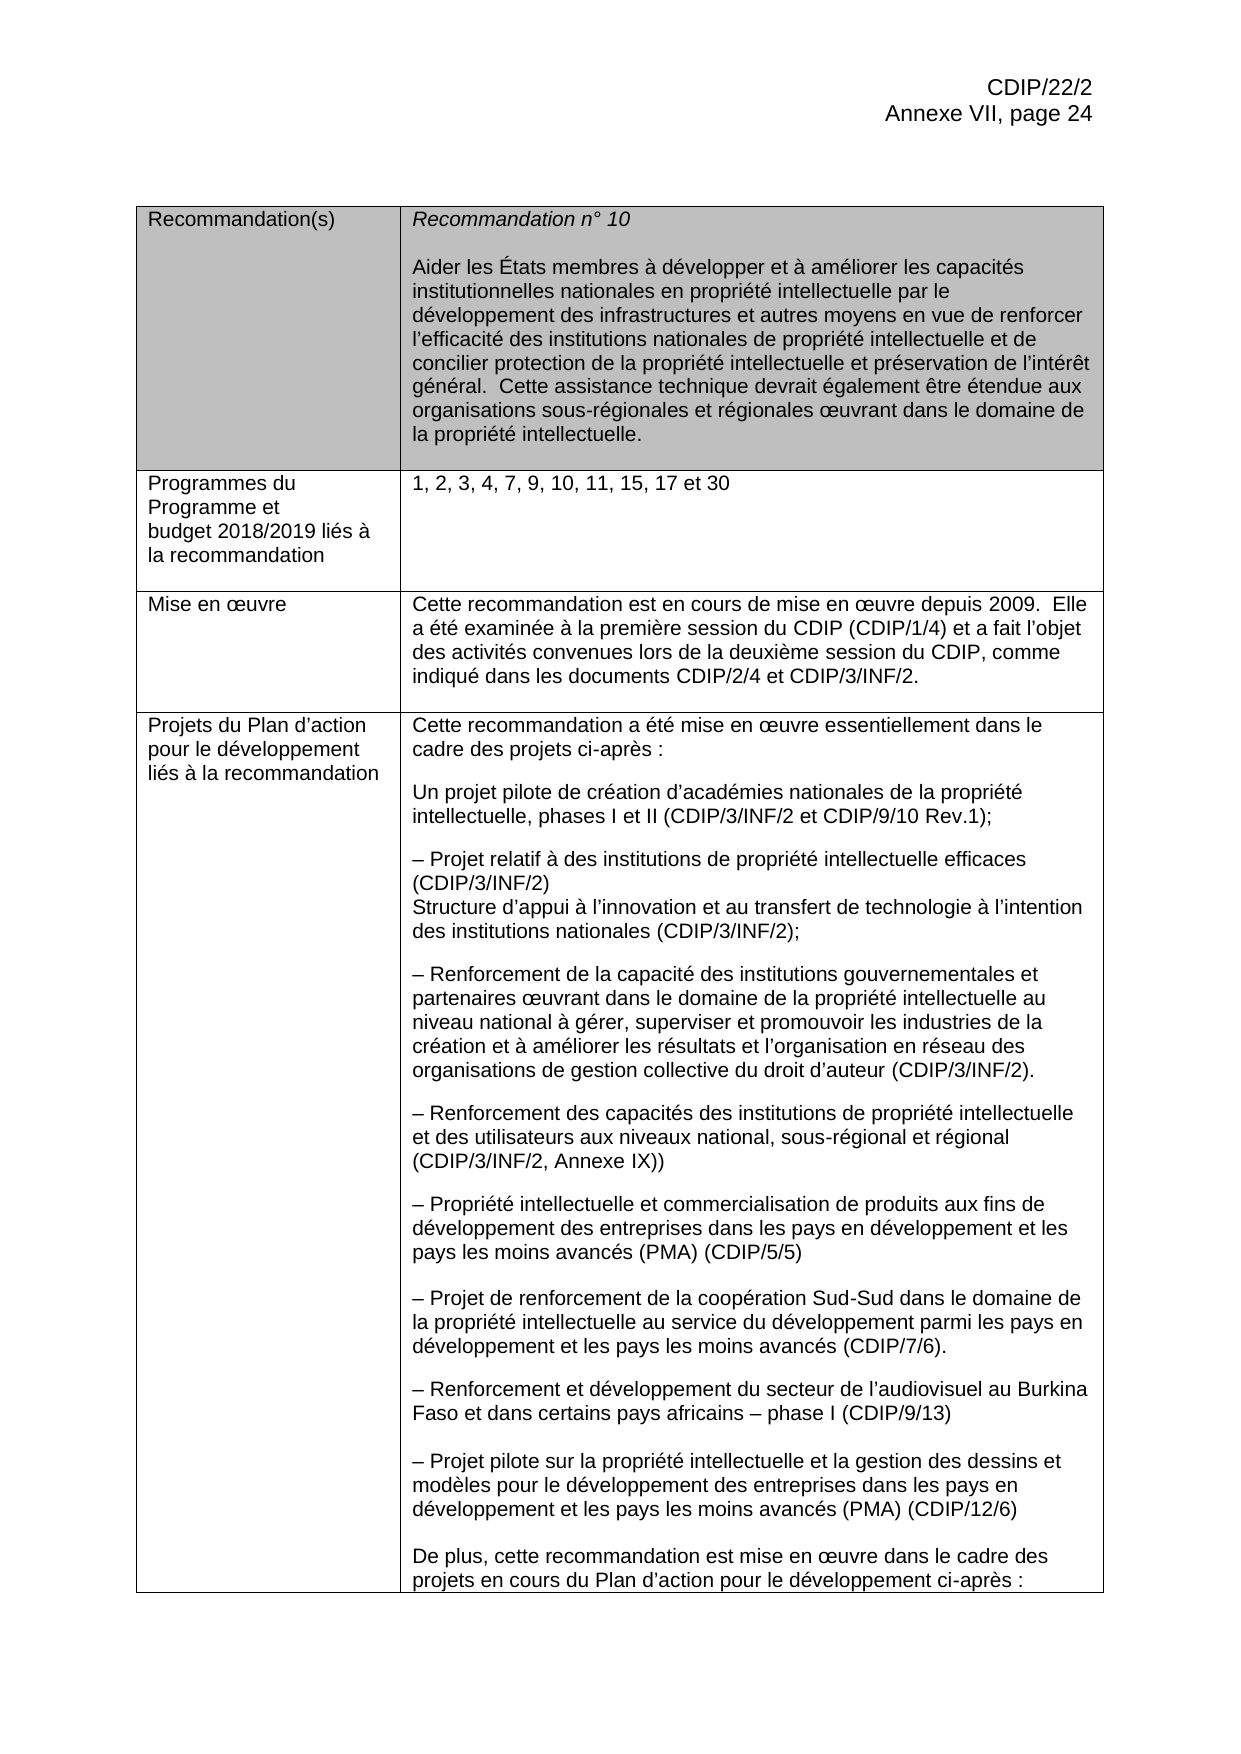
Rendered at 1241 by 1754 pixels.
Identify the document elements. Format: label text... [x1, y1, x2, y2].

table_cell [137, 713, 400, 1592]
table_cell Mise en œuvre [137, 592, 400, 712]
table_header Recommandation(s) [137, 207, 400, 470]
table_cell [401, 713, 1103, 1592]
table_header Recommandation n° 10 Aider les États membres à développer et à améliorer les capacités institutionnelles nationales en propriété intellectuelle par le développement des infrastructures et autres moyens en vue de renforcer l’efficacité des institutions nationales de propriété intellectuelle et de concilier protection de la propriété intellectuelle et préservation de l’intérêt général. Cette assistance technique devrait également être étendue aux organisations sous-régionales et régionales œuvrant dans le domaine de la propriété intellectuelle. [401, 207, 1103, 470]
table_cell 1, 2, 3, 4, 7, 9, 10, 11, 15, 17 et 30 [401, 471, 1103, 591]
table_cell Cette recommandation est en cours de mise en œuvre depuis 2009. Elle a été examinée à la première session du CDIP (CDIP/1/4) et a fait l’objet des activités convenues lors de la deuxième session du CDIP, comme indiqué dans les documents CDIP/2/4 et CDIP/3/INF/2. [401, 592, 1103, 712]
table_cell Programmes du Programme et budget 2018/2019 liés à la recommandation [137, 471, 400, 591]
